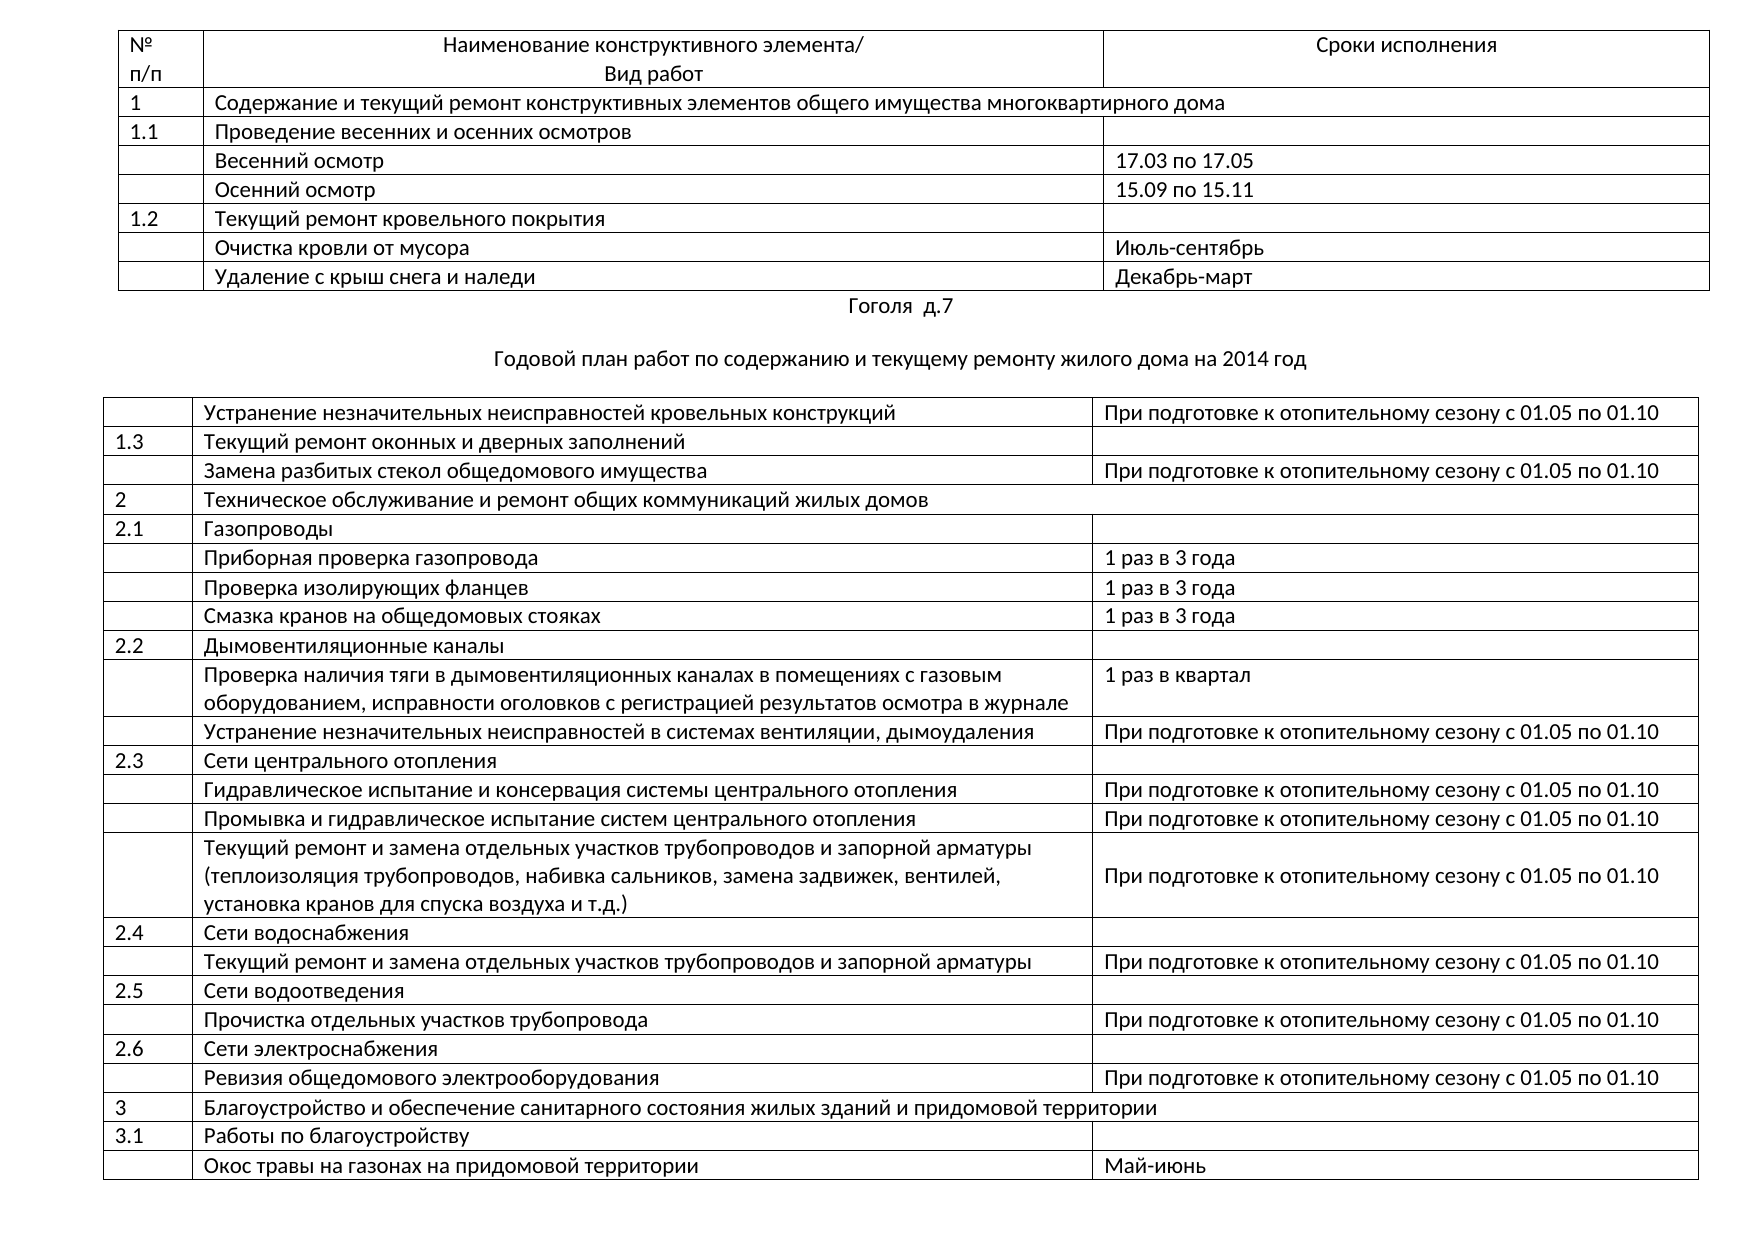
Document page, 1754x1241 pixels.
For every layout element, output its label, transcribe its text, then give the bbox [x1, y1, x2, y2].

table_cell 2.4 [104, 918, 192, 946]
table_cell 2.6 [104, 1035, 192, 1062]
table_cell Проверка наличия тяги в дымовентиляционных каналах в помещениях с газовым оборудованием, исправности оголовков с регистрацией результатов осмотра в журнале [193, 660, 1092, 716]
table_cell 2.2 [104, 631, 192, 659]
table_cell Окос травы на газонах на придомовой территории [193, 1151, 1092, 1179]
table_cell Замена разбитых стекол общедомового имущества [193, 456, 1092, 484]
table_header Наименование конструктивного элемента/ Вид работ [204, 31, 1103, 87]
table_cell [1093, 1035, 1698, 1062]
table_cell [104, 1151, 192, 1179]
table_cell Текущий ремонт и замена отдельных участков трубопроводов и запорной арматуры [193, 947, 1092, 975]
table_cell [1104, 117, 1709, 145]
table_cell При подготовке к отопительному сезону с 01.05 по 01.10 [1093, 1005, 1698, 1033]
table_cell 1 раз в квартал [1093, 660, 1698, 716]
table_header № п/п [119, 31, 203, 87]
table_cell 17.03 по 17.05 [1104, 146, 1709, 174]
table_cell [104, 573, 192, 601]
table_cell Прочистка отдельных участков трубопровода [193, 1005, 1092, 1033]
table_cell Текущий ремонт кровельного покрытия [204, 204, 1103, 232]
table_cell Промывка и гидравлическое испытание систем центрального отопления [193, 804, 1092, 832]
table_cell Устранение незначительных неисправностей в системах вентиляции, дымоудаления [193, 717, 1092, 745]
table_cell 15.09 по 15.11 [1104, 175, 1709, 203]
table_cell Техническое обслуживание и ремонт общих коммуникаций жилых домов [193, 485, 1698, 513]
table_header [104, 398, 192, 426]
table_cell [119, 175, 203, 203]
table_cell 2.1 [104, 515, 192, 542]
table_cell Сети электроснабжения [193, 1035, 1092, 1062]
text Гоголя д.7 [118, 291, 1683, 319]
table_cell [104, 833, 192, 917]
table_cell При подготовке к отопительному сезону с 01.05 по 01.10 [1093, 775, 1698, 803]
table_cell Сети водоснабжения [193, 918, 1092, 946]
table_cell [104, 947, 192, 975]
table_cell Весенний осмотр [204, 146, 1103, 174]
table_cell Проведение весенних и осенних осмотров [204, 117, 1103, 145]
table_cell [104, 804, 192, 832]
table_cell 1.2 [119, 204, 203, 232]
table_cell При подготовке к отопительному сезону с 01.05 по 01.10 [1093, 947, 1698, 975]
table_cell Проверка изолирующих фланцев [193, 573, 1092, 601]
table_cell Текущий ремонт оконных и дверных заполнений [193, 427, 1092, 455]
table_cell Гидравлическое испытание и консервация системы центрального отопления [193, 775, 1092, 803]
table_cell [104, 456, 192, 484]
table_cell 1 раз в 3 года [1093, 544, 1698, 572]
table_cell [1093, 1122, 1698, 1150]
table_cell Май-июнь [1093, 1151, 1698, 1179]
table_header При подготовке к отопительному сезону с 01.05 по 01.10 [1093, 398, 1698, 426]
table_cell [104, 602, 192, 630]
table_cell 1 [119, 88, 203, 116]
table_cell При подготовке к отопительному сезону с 01.05 по 01.10 [1093, 1064, 1698, 1092]
table_cell Содержание и текущий ремонт конструктивных элементов общего имущества многоквартирного дома [204, 88, 1709, 116]
table_cell Удаление с крыш снега и наледи [204, 262, 1103, 290]
table_cell 2.5 [104, 976, 192, 1004]
table_cell [1104, 204, 1709, 232]
table_cell Июль-сентябрь [1104, 233, 1709, 261]
table_cell [1093, 976, 1698, 1004]
table_cell Работы по благоустройству [193, 1122, 1092, 1150]
table_cell При подготовке к отопительному сезону с 01.05 по 01.10 [1093, 717, 1698, 745]
table_cell Дымовентиляционные каналы [193, 631, 1092, 659]
table_cell При подготовке к отопительному сезону с 01.05 по 01.10 [1093, 804, 1698, 832]
table_cell Сети водоотведения [193, 976, 1092, 1004]
table_cell [119, 233, 203, 261]
table_cell [104, 775, 192, 803]
table_cell Смазка кранов на общедомовых стояках [193, 602, 1092, 630]
table_cell 1 раз в 3 года [1093, 573, 1698, 601]
table_cell 1.1 [119, 117, 203, 145]
table_cell 3 [104, 1093, 192, 1121]
table_cell [1093, 746, 1698, 774]
table_cell Сети центрального отопления [193, 746, 1092, 774]
table_cell [1093, 918, 1698, 946]
table_header Сроки исполнения [1104, 31, 1709, 87]
table_cell [104, 544, 192, 572]
table_cell [119, 146, 203, 174]
table_cell 1.3 [104, 427, 192, 455]
table_cell [1093, 515, 1698, 542]
table_cell Декабрь-март [1104, 262, 1709, 290]
table_cell [104, 717, 192, 745]
table_cell [104, 660, 192, 716]
table_cell Осенний осмотр [204, 175, 1103, 203]
table_cell 3.1 [104, 1122, 192, 1150]
table_cell [104, 1064, 192, 1092]
table_cell Текущий ремонт и замена отдельных участков трубопроводов и запорной арматуры (теплоизоляция трубопроводов, набивка сальников, замена задвижек, вентилей, установка кранов для спуска воздуха и т.д.) [193, 833, 1092, 917]
table_cell 2 [104, 485, 192, 513]
table_cell Газопроводы [193, 515, 1092, 542]
table_cell При подготовке к отопительному сезону с 01.05 по 01.10 [1093, 833, 1698, 917]
table_cell При подготовке к отопительному сезону с 01.05 по 01.10 [1093, 456, 1698, 484]
table_cell [104, 1005, 192, 1033]
table_cell Ревизия общедомового электрооборудования [193, 1064, 1092, 1092]
table_cell Благоустройство и обеспечение санитарного состояния жилых зданий и придомовой территории [193, 1093, 1698, 1121]
table_header Устранение незначительных неисправностей кровельных конструкций [193, 398, 1092, 426]
text Годовой план работ по содержанию и текущему ремонту жилого дома на 2014 год [118, 344, 1683, 372]
table_cell 1 раз в 3 года [1093, 602, 1698, 630]
table_cell [1093, 631, 1698, 659]
table_cell [119, 262, 203, 290]
table_cell 2.3 [104, 746, 192, 774]
table_cell Очистка кровли от мусора [204, 233, 1103, 261]
table_cell Приборная проверка газопровода [193, 544, 1092, 572]
table_cell [1093, 427, 1698, 455]
